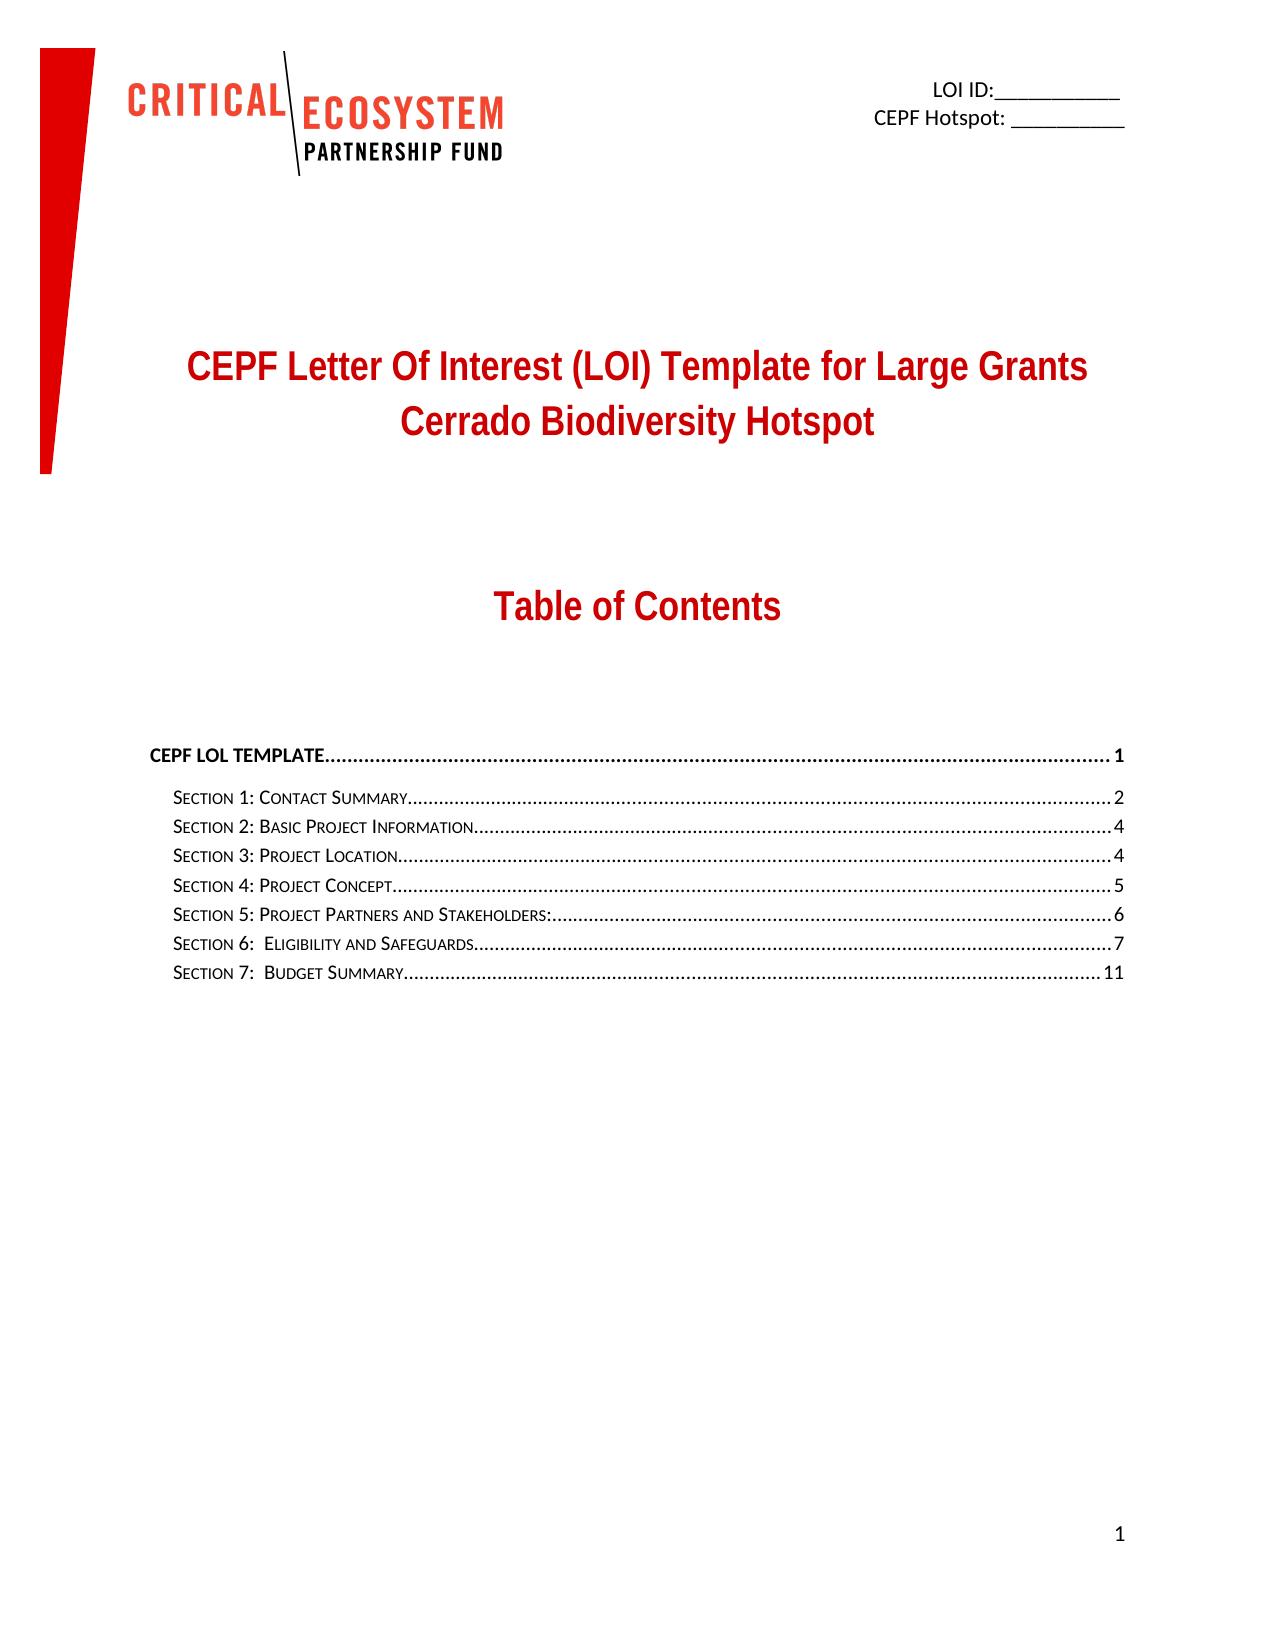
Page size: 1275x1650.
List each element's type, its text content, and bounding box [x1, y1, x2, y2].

picture [128, 51, 503, 176]
text Cerrado Biodiversity Hotspot [150, 396, 1125, 444]
subtitle CEPF Letter Of Interest (LOI) Template for Large Grants [150, 341, 1125, 389]
